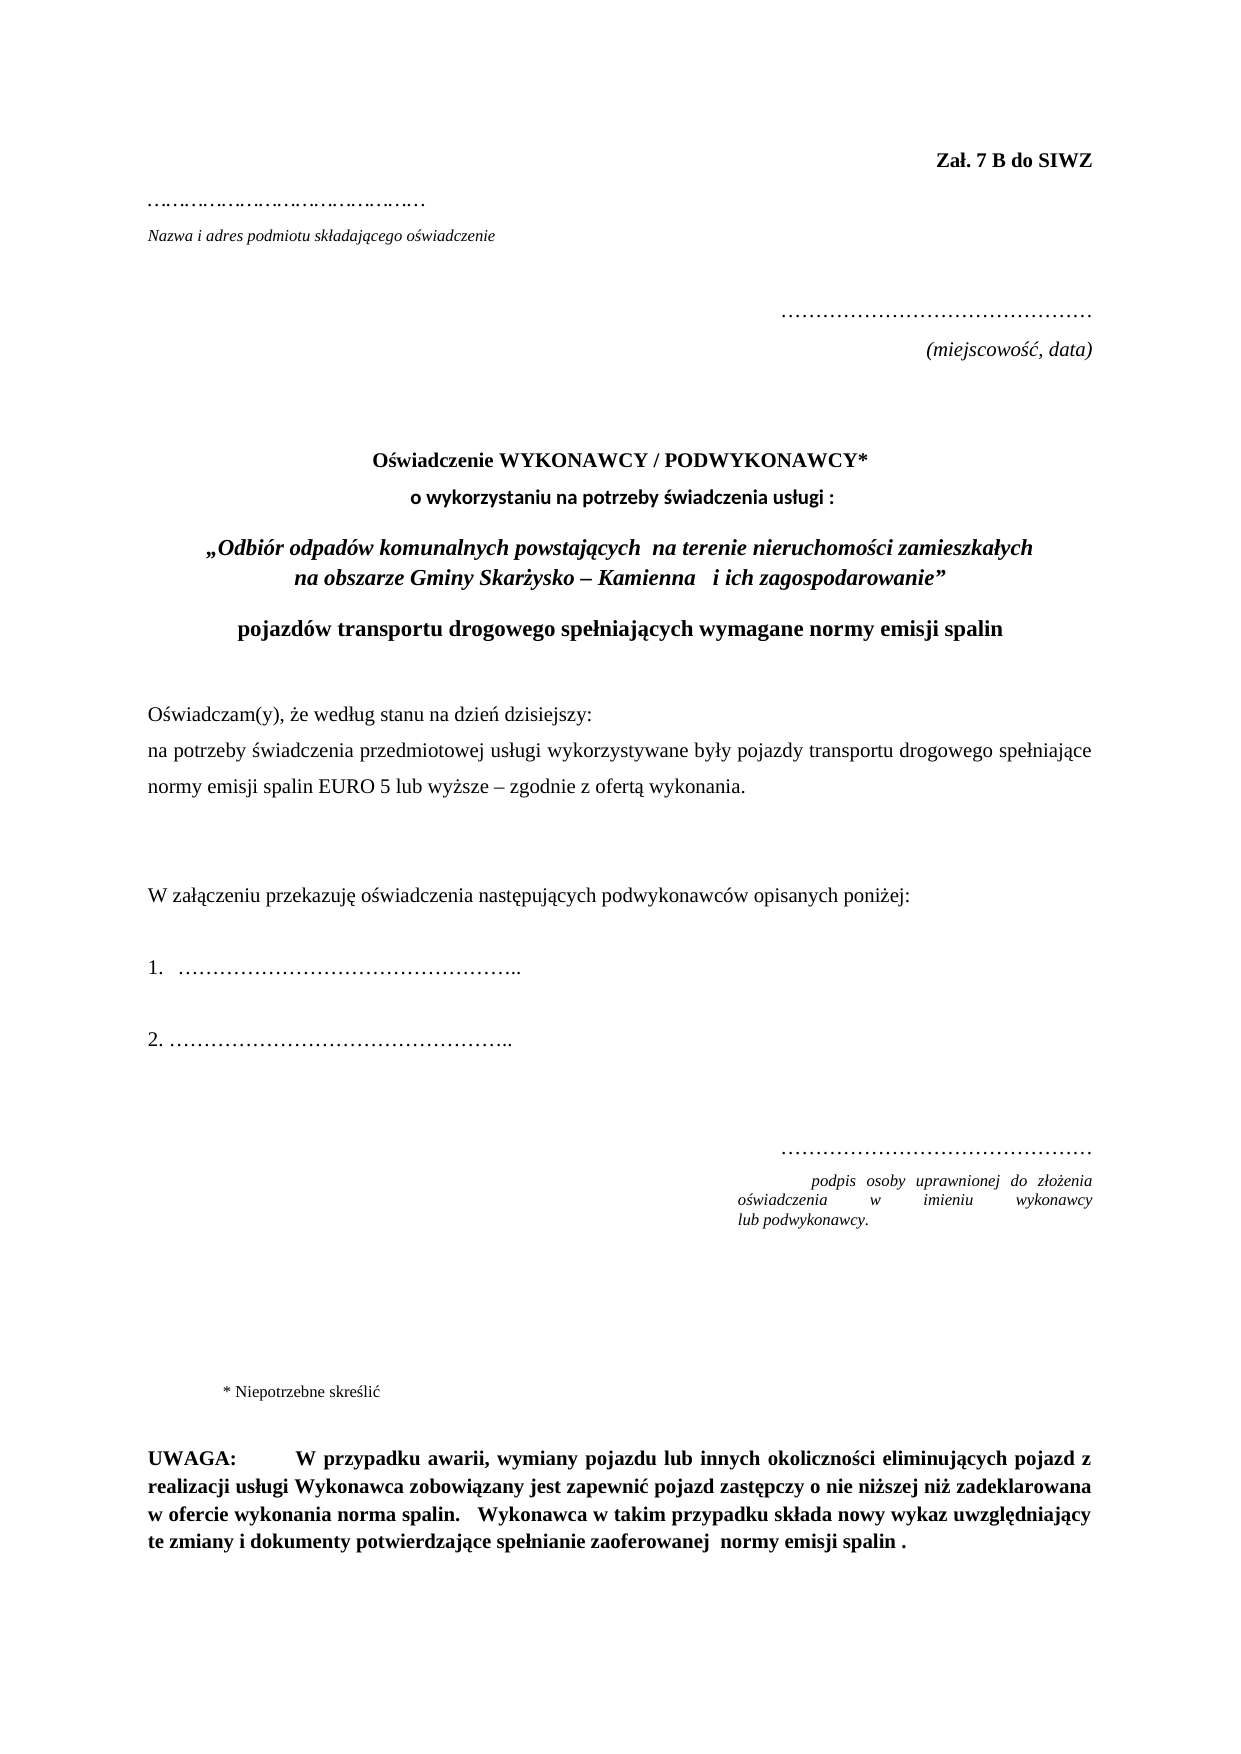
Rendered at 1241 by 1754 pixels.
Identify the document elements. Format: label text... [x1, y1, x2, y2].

text Zał. 7 B do SIWZ [148, 148, 1093, 172]
text (miejscowość, data) [148, 337, 1093, 361]
list ………………………………………….. [148, 955, 1093, 979]
text ……………………………………… [148, 187, 1093, 211]
text Nazwa i adres podmiotu składającego oświadczenie [148, 226, 1093, 245]
text na potrzeby świadczenia przedmiotowej usługi wykorzystywane były pojazdy transportu drogowego spełniające normy emisji spalin EURO 5 lub wyższe – zgodnie z ofertą wykonania. [148, 738, 1093, 798]
text „Odbiór odpadów komunalnych powstających na terenie nieruchomości zamieszkałych na obszarze Gminy Skarżysko – Kamienna i ich zagospodarowanie” [148, 534, 1093, 591]
text UWAGA: W przypadku awarii, wymiany pojazdu lub innych okoliczności eliminujących pojazd z realizacji usługi Wykonawca zobowiązany jest zapewnić pojazd zastępczy o nie niższej niż zadeklarowana w ofercie wykonania norma spalin. Wykonawca w takim przypadku składa nowy wykaz uwzględniający te zmiany i dokumenty potwierdzające spełnianie zaoferowanej normy emisji spalin . [148, 1446, 1093, 1553]
text 2. ………………………………………….. [148, 1027, 1093, 1051]
text W załączeniu przekazuję oświadczenia następujących podwykonawców opisanych poniżej: [148, 883, 1093, 907]
text ……………………………………… [148, 1135, 1093, 1159]
text o wykorzystaniu na potrzeby świadczenia usługi : [148, 484, 1093, 509]
text ……………………………………… [148, 298, 1093, 322]
text podpis osoby uprawnionej do złożenia oświadczenia w imieniu wykonawcy lub podwykonawcy. [738, 1171, 1093, 1228]
text pojazdów transportu drogowego spełniających wymagane normy emisji spalin [148, 615, 1093, 642]
list * Niepotrzebne skreślić [223, 1382, 1093, 1401]
text Oświadczam(y), że według stanu na dzień dzisiejszy: [148, 702, 1093, 726]
text Oświadczenie WYKONAWCY / PODWYKONAWCY* [148, 448, 1093, 472]
